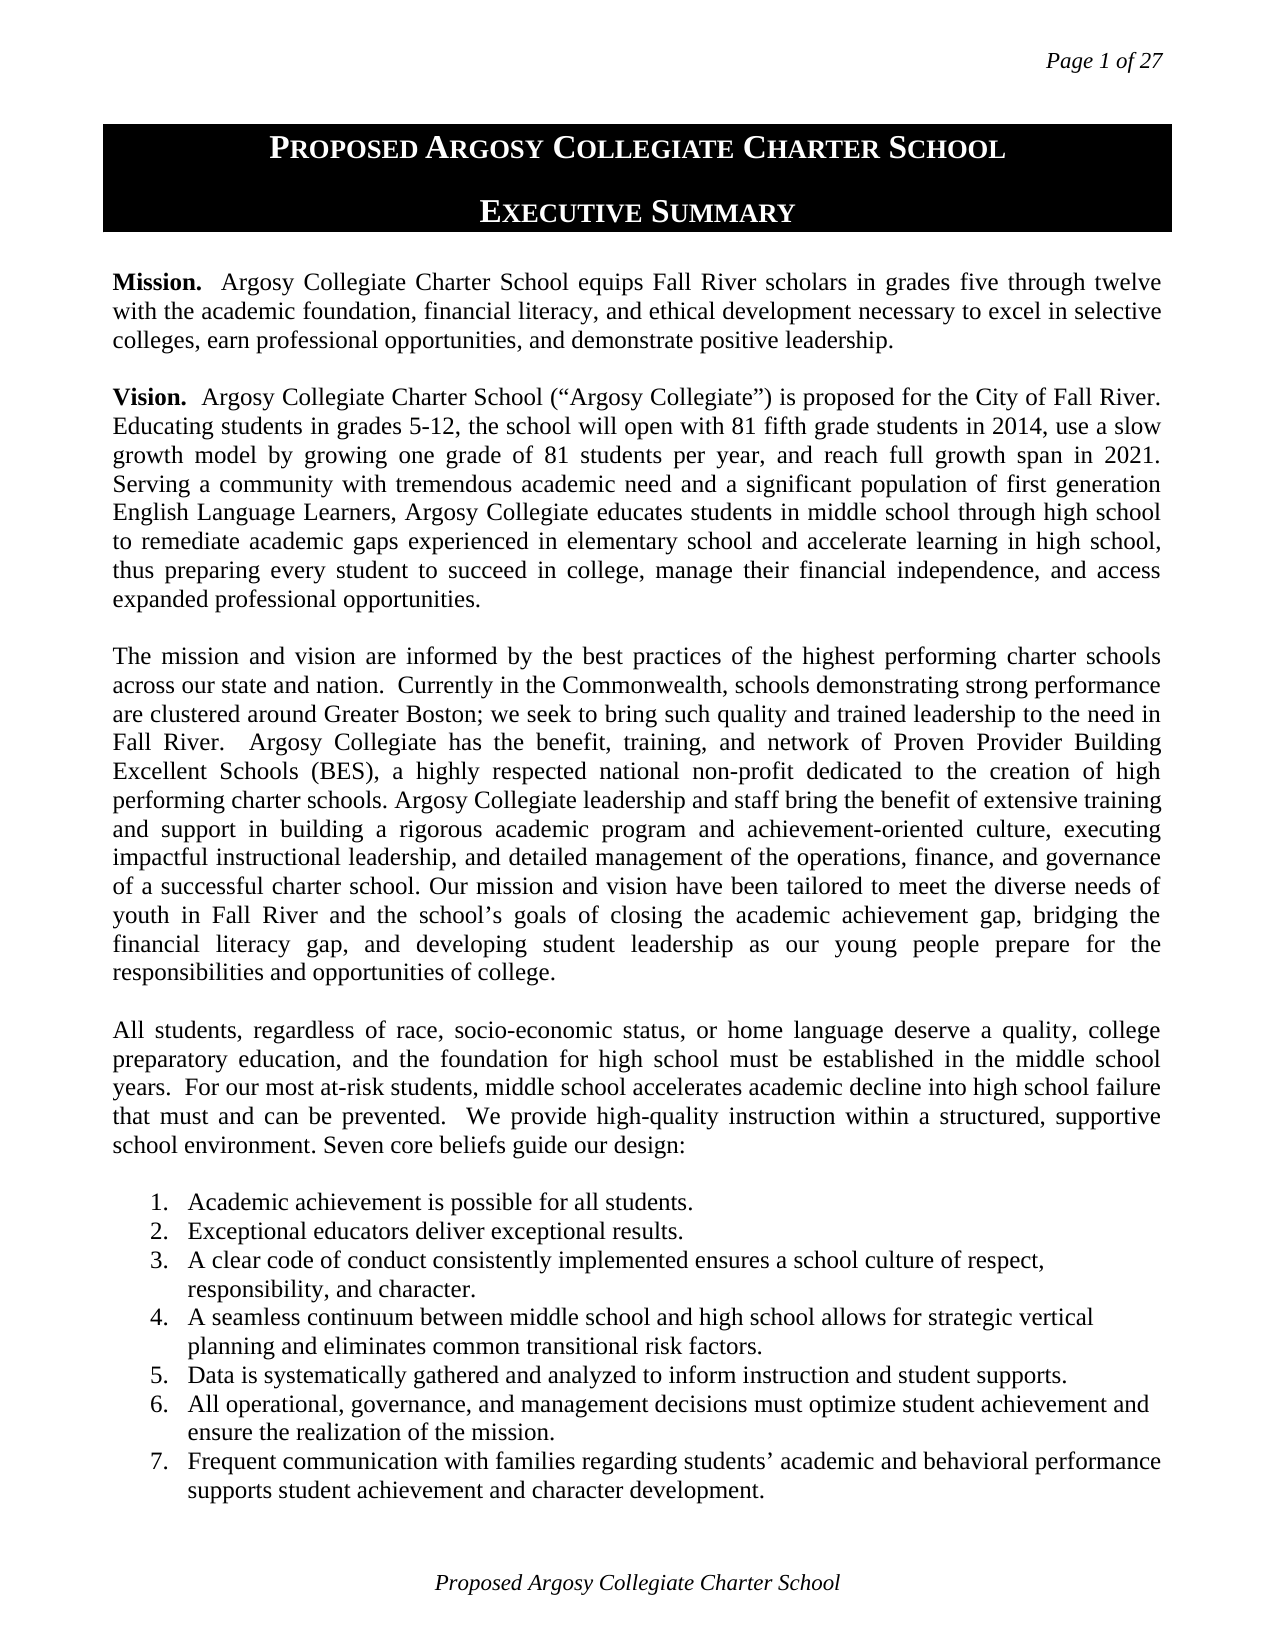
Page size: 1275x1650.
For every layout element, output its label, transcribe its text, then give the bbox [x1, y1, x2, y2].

list A clear code of conduct consistently implemented ensures a school culture of respect, responsibility, and character. [150, 1245, 1162, 1302]
text Mission. Argosy Collegiate Charter School equips Fall River scholars in grades five through twelve with the academic foundation, financial literacy, and ethical development necessary to excel in selective colleges, earn professional opportunities, and demonstrate positive leadership. [112, 267, 1162, 354]
list Exceptional educators deliver exceptional results. [150, 1216, 1162, 1245]
subtitle Executive Summary [104, 188, 1171, 231]
text The mission and vision are informed by the best practices of the highest performing charter schools across our state and nation. Currently in the Commonwealth, schools demonstrating strong performance are clustered around Greater Boston; we seek to bring such quality and trained leadership to the need in Fall River. Argosy Collegiate has the benefit, training, and network of Proven Provider Building Excellent Schools (BES), a highly respected national non-profit dedicated to the creation of high performing charter schools. Argosy Collegiate leadership and staff bring the benefit of extensive training and support in building a rigorous academic program and achievement-oriented culture, executing impactful instructional leadership, and detailed management of the operations, finance, and governance of a successful charter school. Our mission and vision have been tailored to meet the diverse needs of youth in Fall River and the school’s goals of closing the academic achievement gap, bridging the financial literacy gap, and developing student leadership as our young people prepare for the responsibilities and opportunities of college. [112, 641, 1162, 986]
subtitle Proposed Argosy Collegiate Charter School [104, 126, 1171, 166]
list All operational, governance, and management decisions must optimize student achievement and ensure the realization of the mission. [150, 1389, 1162, 1446]
list Academic achievement is possible for all students. [150, 1187, 1162, 1216]
list A seamless continuum between middle school and high school allows for strategic vertical planning and eliminates common transitional risk factors. [150, 1302, 1162, 1360]
text Vision. Argosy Collegiate Charter School (“Argosy Collegiate”) is proposed for the City of Fall River. Educating students in grades 5-12, the school will open with 81 fifth grade students in 2014, use a slow growth model by growing one grade of 81 students per year, and reach full growth span in 2021. Serving a community with tremendous academic need and a significant population of first generation English Language Learners, Argosy Collegiate educates students in middle school through high school to remediate academic gaps experienced in elementary school and accelerate learning in high school, thus preparing every student to succeed in college, manage their financial independence, and access expanded professional opportunities. [112, 382, 1162, 612]
list Frequent communication with families regarding students’ academic and behavioral performance supports student achievement and character development. [150, 1446, 1162, 1504]
text All students, regardless of race, socio-economic status, or home language deserve a quality, college preparatory education, and the foundation for high school must be established in the middle school years. For our most at-risk students, middle school accelerates academic decline into high school failure that must and can be prevented. We provide high-quality instruction within a structured, supportive school environment. Seven core beliefs guide our design: [112, 1015, 1162, 1159]
list Data is systematically gathered and analyzed to inform instruction and student supports. [150, 1360, 1162, 1389]
